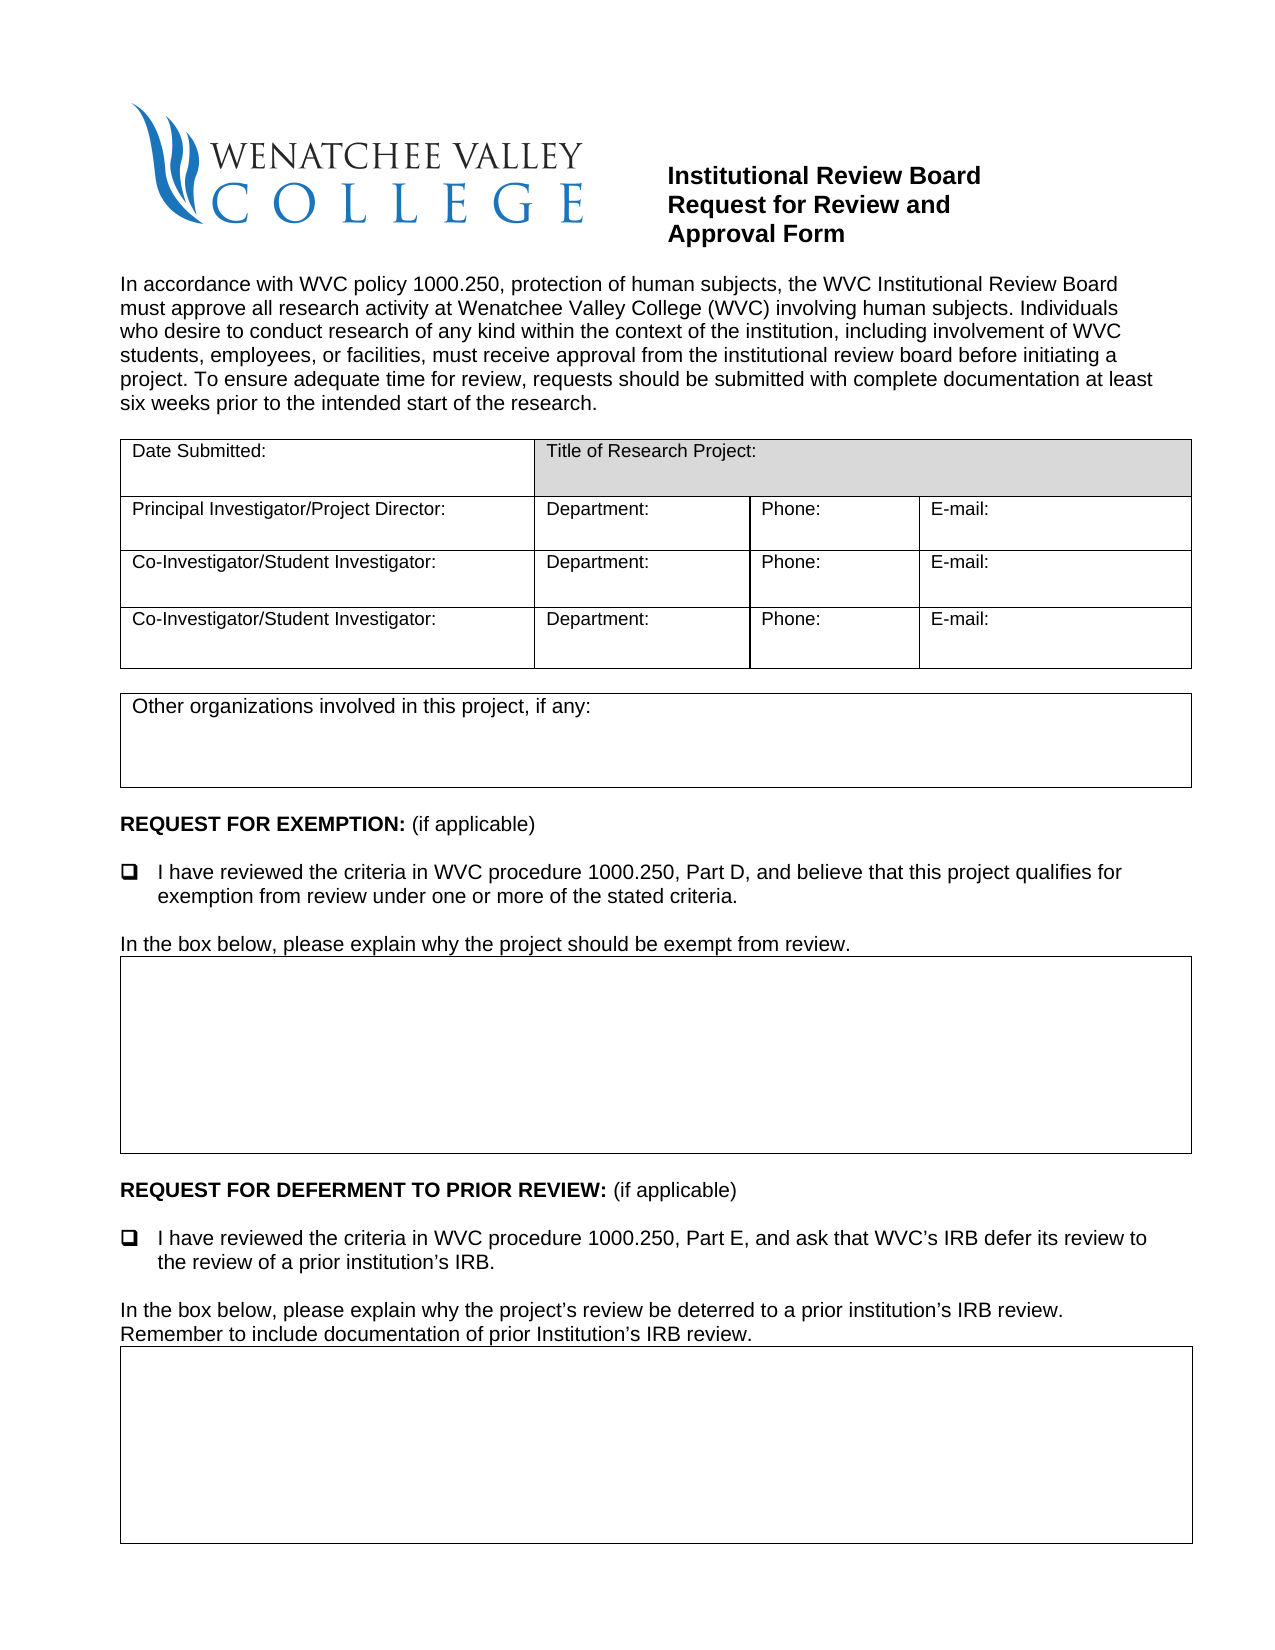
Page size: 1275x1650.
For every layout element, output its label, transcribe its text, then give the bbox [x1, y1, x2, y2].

table_cell Department: [535, 497, 749, 549]
text REQUEST FOR EXEMPTION: (if applicable) [120, 812, 1155, 836]
text I have reviewed the criteria in WVC procedure 1000.250, Part E, and ask that WVC’s IRB defer its review to the review of a prior institution’s IRB. [120, 1226, 1155, 1274]
table_cell E-mail: [920, 551, 1191, 607]
table_cell Phone: [751, 551, 919, 607]
table_header Date Submitted: [121, 440, 534, 496]
table_header Title of Research Project: [535, 440, 1191, 496]
picture [131, 103, 583, 224]
table_header [120, 104, 656, 247]
table_cell Department: [535, 551, 749, 607]
text REQUEST FOR DEFERMENT TO PRIOR REVIEW: (if applicable) [120, 1178, 1155, 1202]
table_header Other organizations involved in this project, if any: [121, 694, 1191, 787]
table_cell Phone: [751, 497, 919, 549]
text I have reviewed the criteria in WVC procedure 1000.250, Part D, and believe that this project qualifies for exemption from review under one or more of the stated criteria. [120, 860, 1155, 908]
table_header Institutional Review Board Request for Review and Approval Form [656, 104, 1042, 247]
table_cell Department: [535, 608, 749, 667]
table_cell Co-Investigator/Student Investigator: [121, 608, 534, 667]
table_header [121, 1347, 1192, 1543]
table_cell E-mail: [920, 608, 1191, 667]
text In the box below, please explain why the project should be exempt from review. [120, 932, 1155, 956]
table_cell Co-Investigator/Student Investigator: [121, 551, 534, 607]
table_cell E-mail: [920, 497, 1191, 549]
table_cell Principal Investigator/Project Director: [121, 497, 534, 549]
text In accordance with WVC policy 1000.250, protection of human subjects, the WVC Institutional Review Board must approve all research activity at Wenatchee Valley College (WVC) involving human subjects. Individuals who desire to conduct research of any kind within the context of the institution, including involvement of WVC students, employees, or facilities, must receive approval from the institutional review board before initiating a project. To ensure adequate time for review, requests should be submitted with complete documentation at least six weeks prior to the intended start of the research. [120, 271, 1155, 415]
table_cell Phone: [751, 608, 919, 667]
table_header [121, 957, 1191, 1153]
text In the box below, please explain why the project’s review be deterred to a prior institution’s IRB review. Remember to include documentation of prior Institution’s IRB review. [120, 1298, 1155, 1346]
